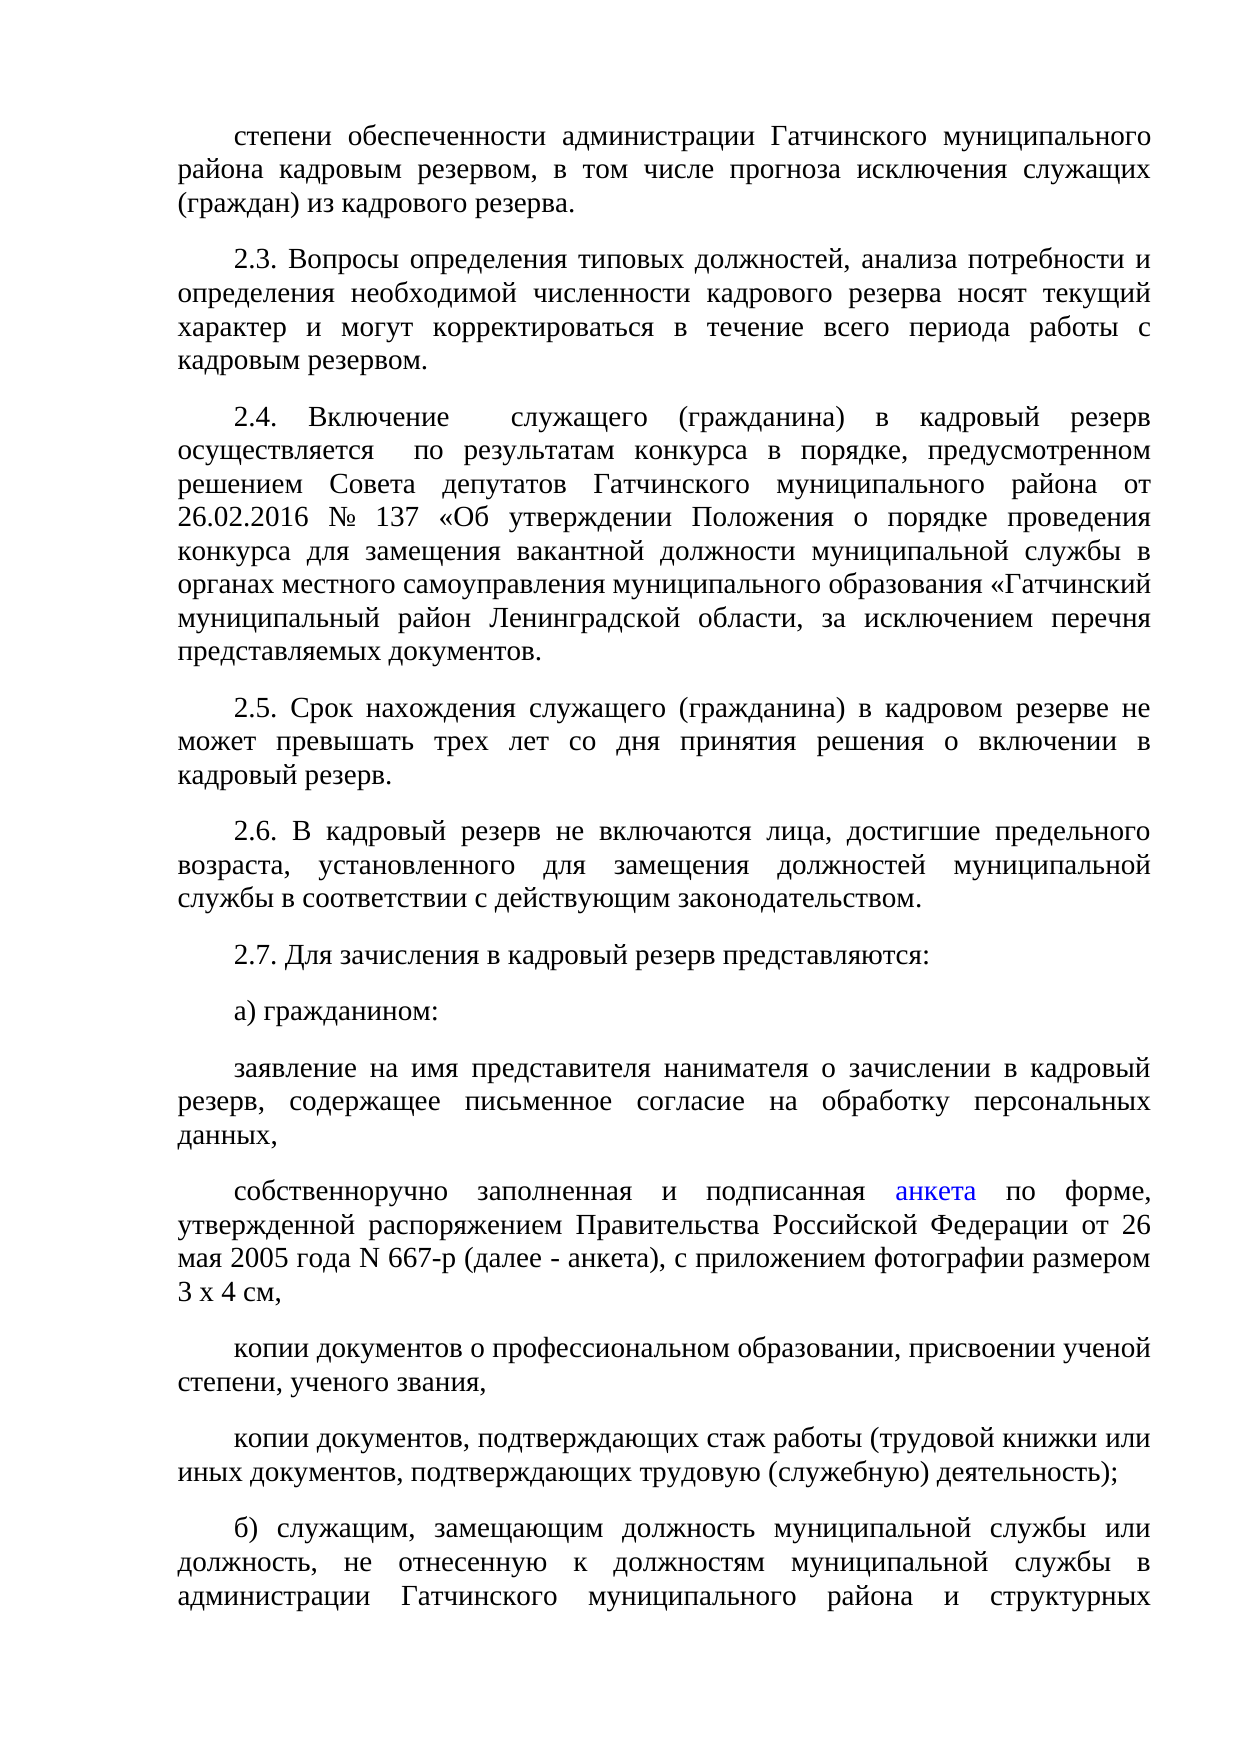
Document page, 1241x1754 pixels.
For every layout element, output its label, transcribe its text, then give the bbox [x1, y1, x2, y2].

text а) гражданином: [177, 993, 1152, 1027]
text 2.3. Вопросы определения типовых должностей, анализа потребности и определения необходимой численности кадрового резерва носят текущий характер и могут корректироваться в течение всего периода работы с кадровым резервом. [177, 242, 1152, 376]
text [177, 1511, 1152, 1611]
text собственноручно заполненная и подписанная анкета по форме, утвержденной распоряжением Правительства Российской Федерации от 26 мая 2005 года N 667-р (далее - анкета), с приложением фотографии размером 3 x 4 см, [177, 1173, 1152, 1308]
text степени обеспеченности администрации Гатчинского муниципального района кадровым резервом, в том числе прогноза исключения служащих (граждан) из кадрового резерва. [177, 118, 1152, 219]
text 2.5. Срок нахождения служащего (гражданина) в кадровом резерве не может превышать трех лет со дня принятия решения о включении в кадровый резерв. [177, 690, 1152, 791]
text заявление на имя представителя нанимателя о зачислении в кадровый резерв, содержащее письменное согласие на обработку персональных данных, [177, 1050, 1152, 1151]
text копии документов, подтверждающих стаж работы (трудовой книжки или иных документов, подтверждающих трудовую (служебную) деятельность); [177, 1421, 1152, 1488]
text 2.4. Включение служащего (гражданина) в кадровый резерв осуществляется по результатам конкурса в порядке, предусмотренном решением Совета депутатов Гатчинского муниципального района от 26.02.2016 № 137 «Об утверждении Положения о порядке проведения конкурса для замещения вакантной должности муниципальной службы в органах местного самоуправления муниципального образования «Гатчинский муниципальный район Ленинградской области, за исключением перечня представляемых документов. [177, 399, 1152, 667]
text копии документов о профессиональном образовании, присвоении ученой степени, ученого звания, [177, 1331, 1152, 1398]
text 2.7. Для зачисления в кадровый резерв представляются: [177, 937, 1152, 971]
text 2.6. В кадровый резерв не включаются лица, достигшие предельного возраста, установленного для замещения должностей муниципальной службы в соответствии с действующим законодательством. [177, 813, 1152, 914]
